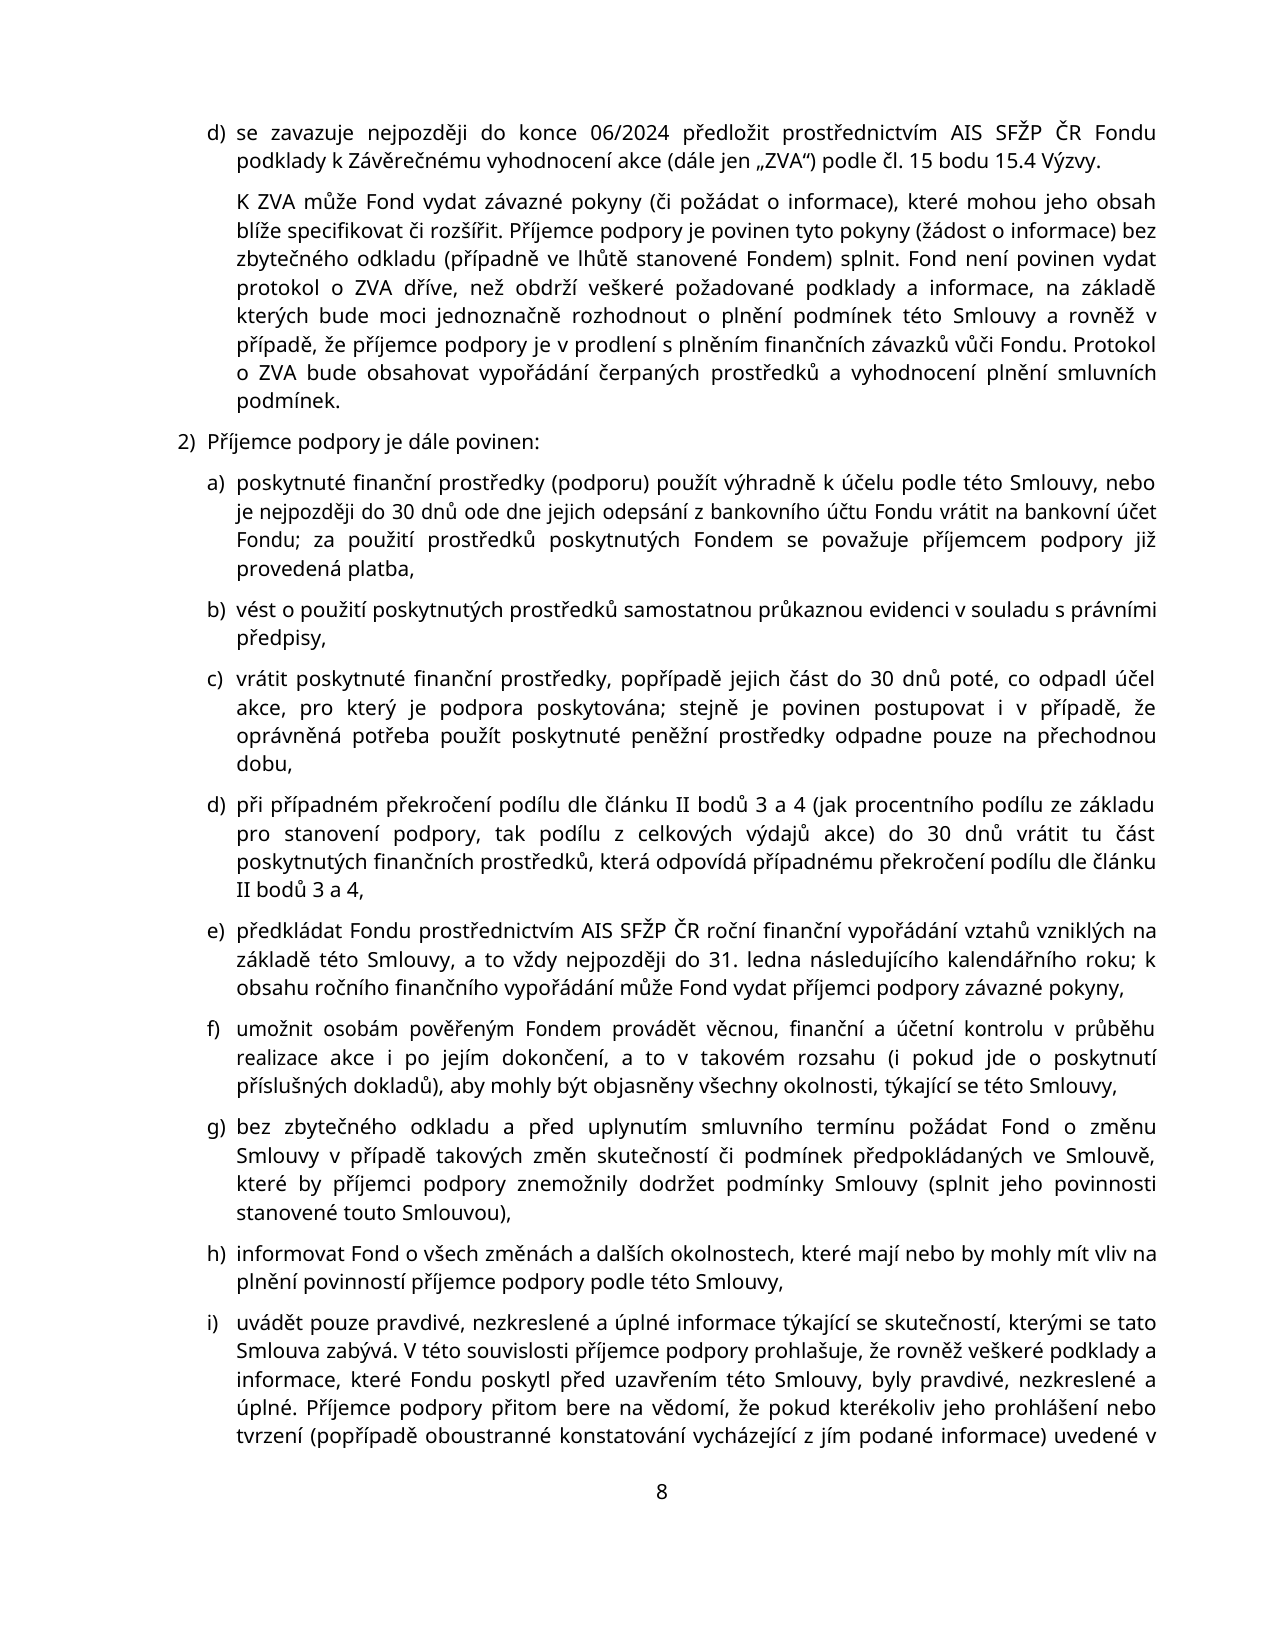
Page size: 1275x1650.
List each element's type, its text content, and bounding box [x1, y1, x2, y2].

list při případném překročení podílu dle článku II bodů 3 a 4 (jak procentního podílu ze základu pro stanovení podpory, tak podílu z celkových výdajů akce) do 30 dnů vrátit tu část poskytnutých finančních prostředků, která odpovídá případnému překročení podílu dle článku II bodů 3 a 4, [207, 790, 1157, 904]
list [207, 1308, 1157, 1450]
list se zavazuje nejpozději do konce 06/2024 předložit prostřednictvím AIS SFŽP ČR Fondu podklady k Závěrečnému vyhodnocení akce (dále jen „ZVA“) podle čl. 15 bodu 15.4 Výzvy. [207, 118, 1157, 175]
list vést o použití poskytnutých prostředků samostatnou průkaznou evidenci v souladu s právními předpisy, [207, 595, 1157, 652]
list poskytnuté finanční prostředky (podporu) použít výhradně k účelu podle této Smlouvy, nebo je nejpozději do 30 dnů ode dne jejich odepsání z bankovního účtu Fondu vrátit na bankovní účet Fondu; za použití prostředků poskytnutých Fondem se považuje příjemcem podpory již provedená platba, [207, 468, 1157, 582]
list vrátit poskytnuté finanční prostředky, popřípadě jejich část do 30 dnů poté, co odpadl účel akce, pro který je podpora poskytována; stejně je povinen postupovat i v případě, že oprávněná potřeba použít poskytnuté peněžní prostředky odpadne pouze na přechodnou dobu, [207, 664, 1157, 778]
list bez zbytečného odkladu a před uplynutím smluvního termínu požádat Fond o změnu Smlouvy v případě takových změn skutečností či podmínek předpokládaných ve Smlouvě, které by příjemci podpory znemožnily dodržet podmínky Smlouvy (splnit jeho povinnosti stanovené touto Smlouvou), [207, 1112, 1156, 1226]
list předkládat Fondu prostřednictvím AIS SFŽP ČR roční finanční vypořádání vztahů vzniklých na základě této Smlouvy, a to vždy nejpozději do 31. ledna následujícího kalendářního roku; k obsahu ročního finančního vypořádání může Fond vydat příjemci podpory závazné pokyny, [207, 917, 1157, 1002]
text K ZVA může Fond vydat závazné pokyny (či požádat o informace), které mohou jeho obsah blíže specifikovat či rozšířit. Příjemce podpory je povinen tyto pokyny (žádost o informace) bez zbytečného odkladu (případně ve lhůtě stanovené Fondem) splnit. Fond není povinen vydat protokol o ZVA dříve, než obdrží veškeré požadované podklady a informace, na základě kterých bude moci jednoznačně rozhodnout o plnění podmínek této Smlouvy a rovněž v případě, že příjemce podpory je v prodlení s plněním finančních závazků vůči Fondu. Protokol o ZVA bude obsahovat vypořádání čerpaných prostředků a vyhodnocení plnění smluvních podmínek. [236, 187, 1157, 415]
list Příjemce podpory je dále povinen: [177, 427, 1171, 456]
list informovat Fond o všech změnách a dalších okolnostech, které mají nebo by mohly mít vliv na plnění povinností příjemce podpory podle této Smlouvy, [207, 1239, 1157, 1296]
list umožnit osobám pověřeným Fondem provádět věcnou, finanční a účetní kontrolu v průběhu realizace akce i po jejím dokončení, a to v takovém rozsahu (i pokud jde o poskytnutí příslušných dokladů), aby mohly být objasněny všechny okolnosti, týkající se této Smlouvy, [207, 1014, 1157, 1100]
